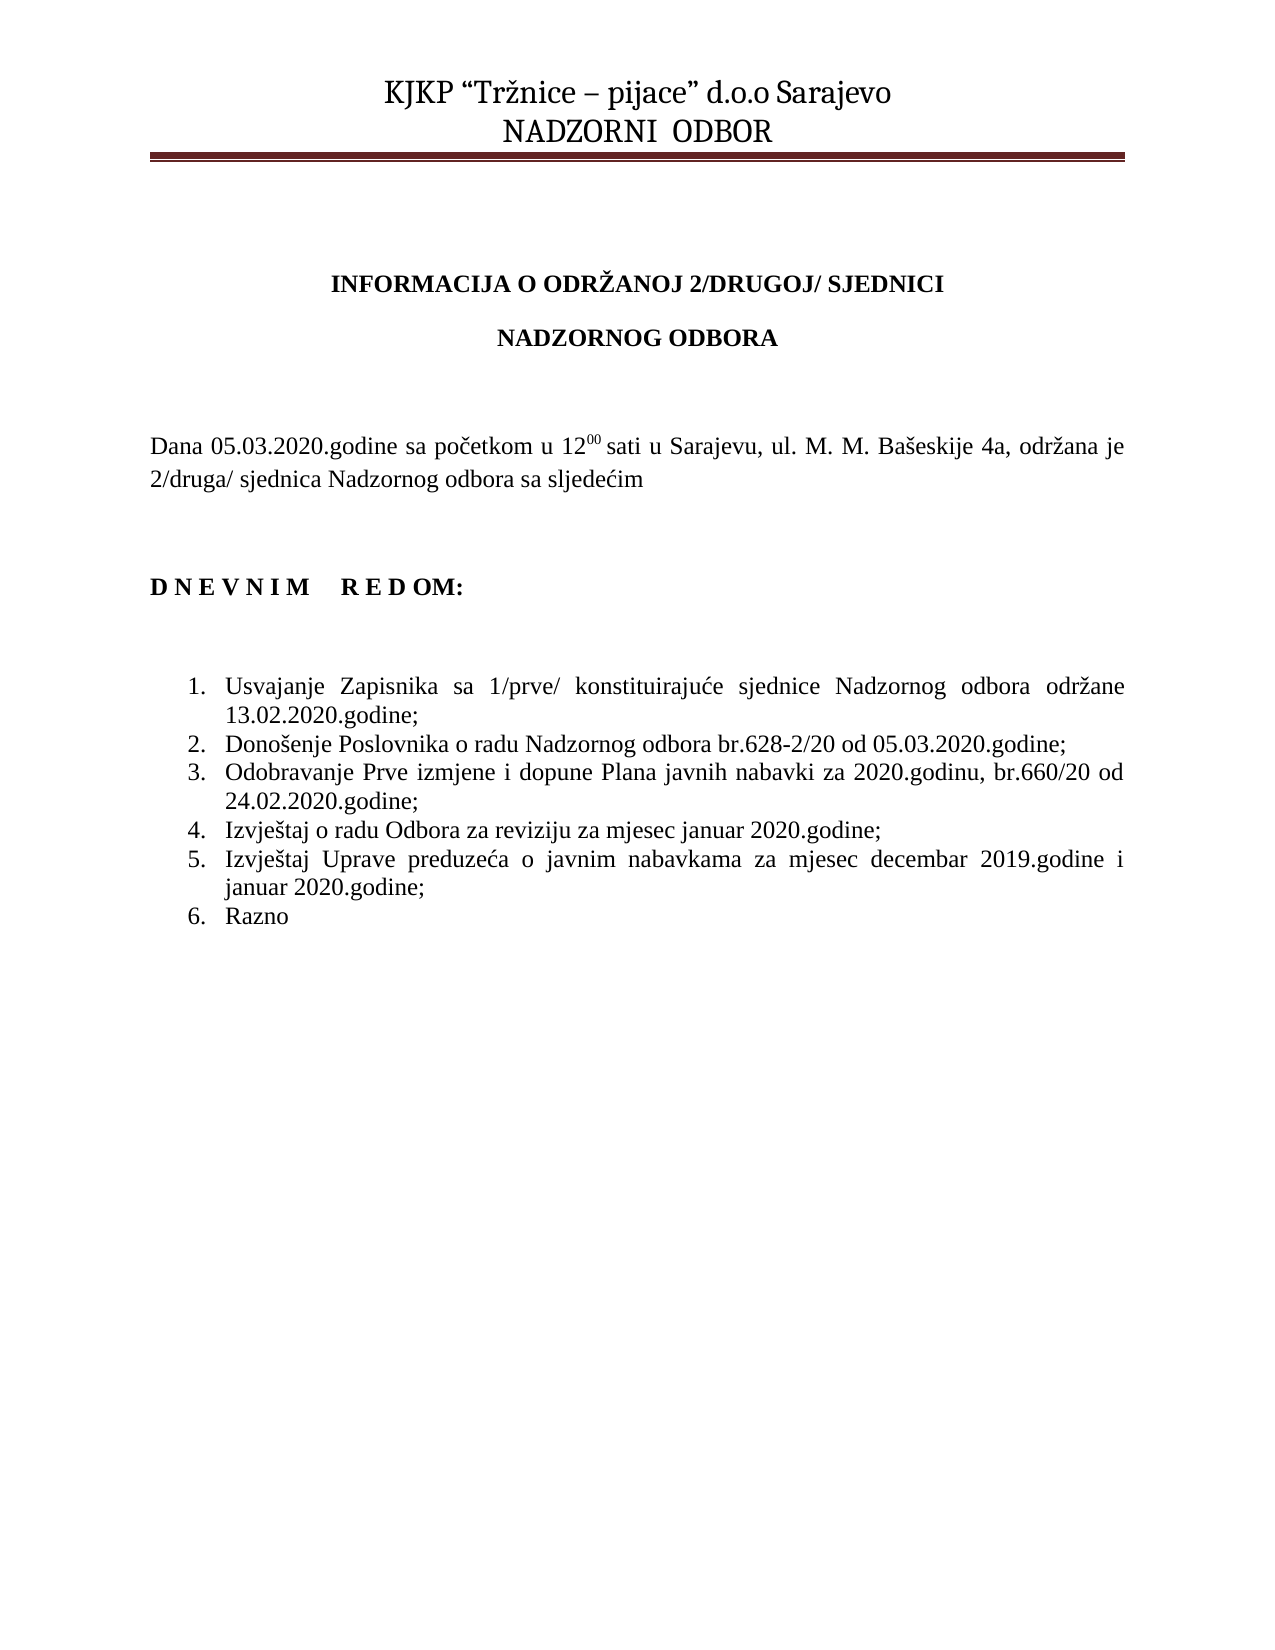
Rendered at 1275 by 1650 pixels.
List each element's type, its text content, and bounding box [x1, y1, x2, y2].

list Izvještaj Uprave preduzeća o javnim nabavkama za mjesec decembar 2019.godine i januar 2020.godine; [187, 844, 1125, 901]
text Dana 05.03.2020.godine sa početkom u 1200 sati u Sarajevu, ul. M. M. Bašeskije 4a, održana je 2/druga/ sjednica Nadzornog odbora sa sljedećim [150, 431, 1125, 493]
list Donošenje Poslovnika o radu Nadzornog odbora br.628-2/20 od 05.03.2020.godine; [187, 729, 1125, 757]
list Izvještaj o radu Odbora za reviziju za mjesec januar 2020.godine; [187, 815, 1125, 844]
text INFORMACIJA O ODRŽANOJ 2/DRUGOJ/ SJEDNICI [150, 269, 1125, 298]
list Razno [187, 901, 1125, 930]
text D N E V N I M R E D OM: [150, 572, 1125, 601]
list Odobravanje Prve izmjene i dopune Plana javnih nabavki za 2020.godinu, br.660/20 od 24.02.2020.godine; [187, 757, 1125, 815]
text NADZORNOG ODBORA [150, 323, 1125, 352]
list Usvajanje Zapisnika sa 1/prve/ konstituirajuće sjednice Nadzornog odbora održane 13.02.2020.godine; [187, 671, 1125, 729]
